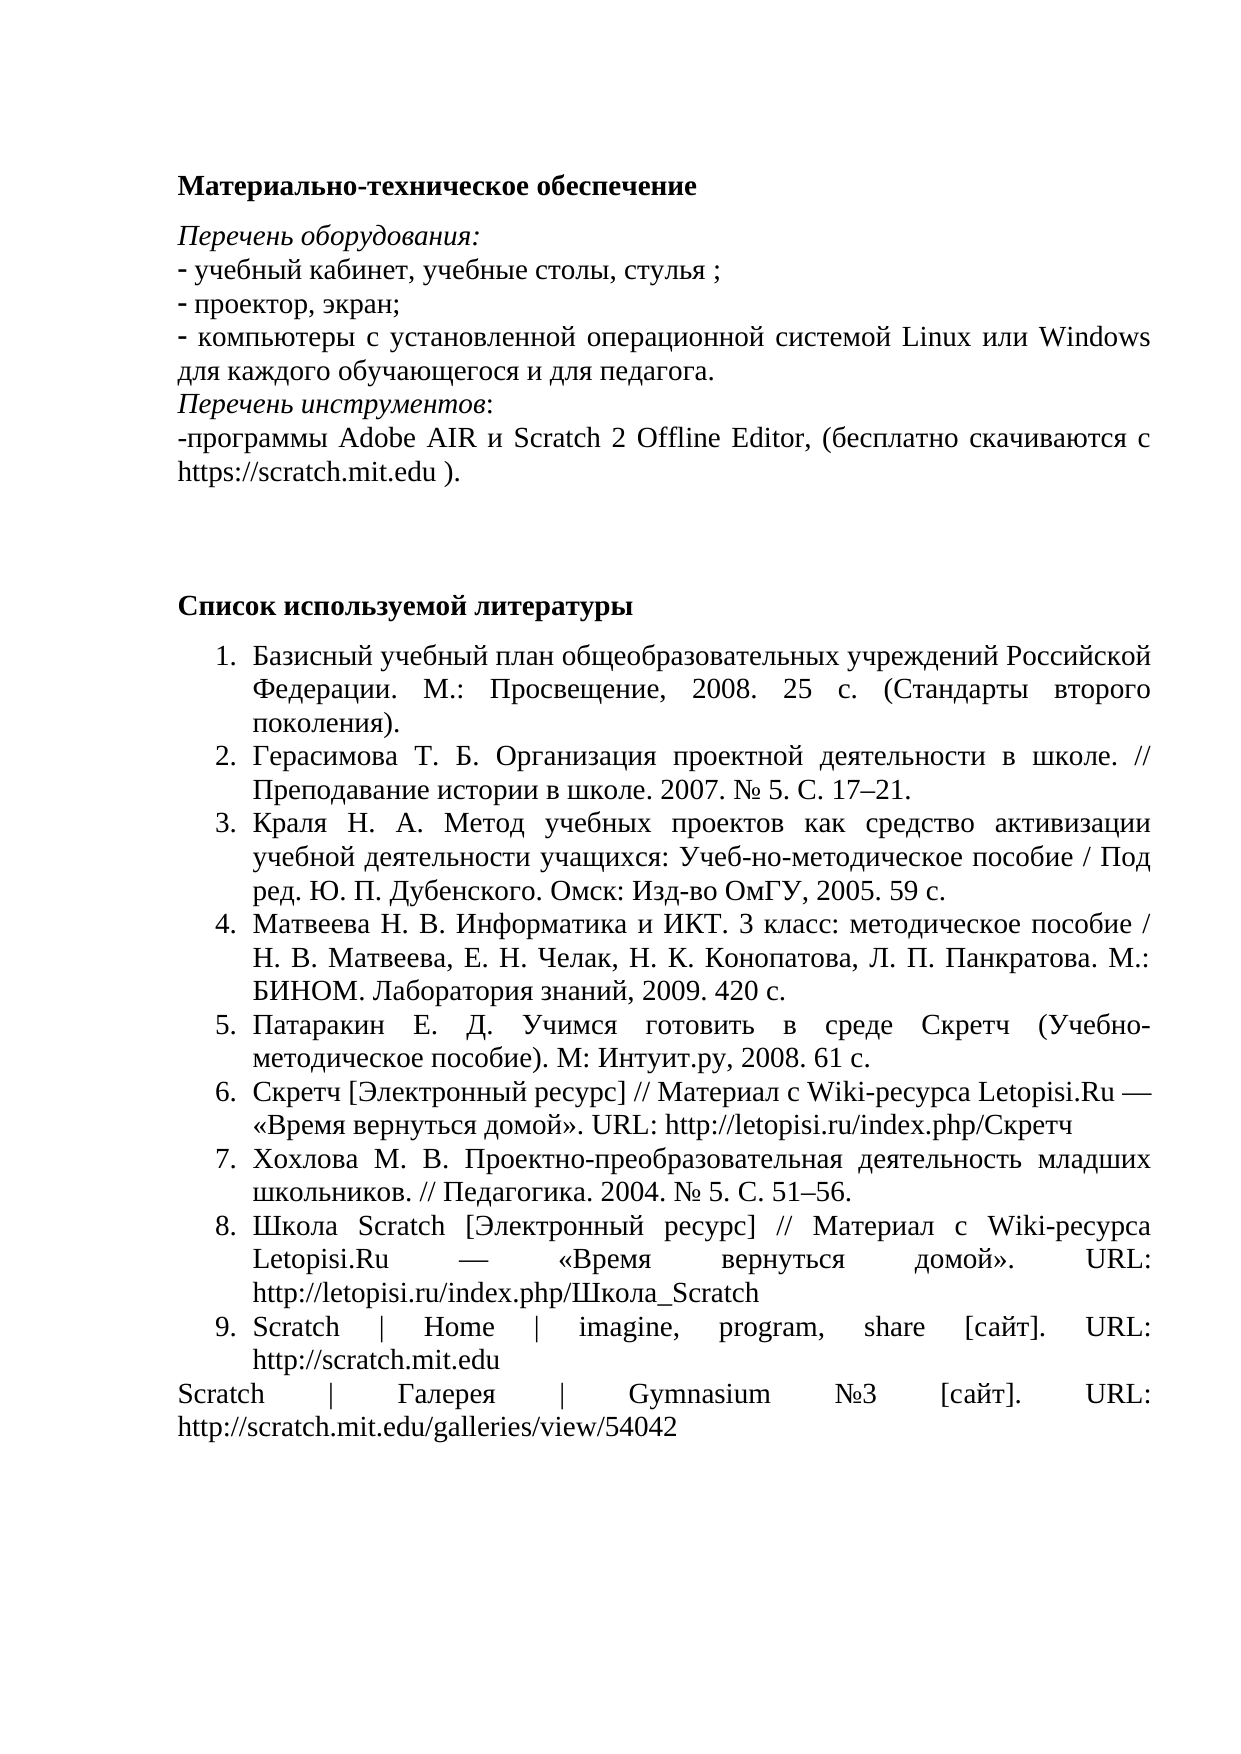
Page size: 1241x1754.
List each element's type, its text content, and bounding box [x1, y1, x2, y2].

list Школа Scratch [Электронный ресурс] // Материал с Wiki-ресурса Letopisi.Ru — «Время вернуться домой». URL: http://letopisi.ru/index.php/Школа_Scratch [215, 1208, 1152, 1309]
list Базисный учебный план общеобразовательных учреждений Российской Федерации. М.: Просвещение, 2008. 25 с. (Стандарты второго поколения). [215, 638, 1152, 738]
list Краля Н. А. Метод учебных проектов как средство активизации учебной деятельности учащихся: Учеб-но-методическое пособие / Под ред. Ю. П. Дубенского. Омск: Изд-во ОмГУ, 2005. 59 с. [215, 806, 1152, 906]
list Герасимова Т. Б. Организация проектной деятельности в школе. // Преподавание истории в школе. 2007. № 5. С. 17–21. [215, 738, 1152, 806]
list Хохлова М. В. Проектно-преобразовательная деятельность младших школьников. // Педагогика. 2004. № 5. С. 51–56. [215, 1141, 1152, 1208]
text Материально-техническое обеспечение [177, 168, 1152, 202]
text Перечень оборудования: [177, 218, 1152, 252]
list Матвеева Н. В. Информатика и ИКТ. 3 класс: методическое пособие / Н. В. Матвеева, Е. Н. Челак, Н. К. Конопатова, Л. П. Панкратова. М.: БИНОМ. Лаборатория знаний, 2009. 420 с. [215, 906, 1152, 1007]
text компьютеры с установленной операционной системой Linux или Windows для каждого обучающегося и для педагога. [177, 319, 1152, 387]
text проектор, экран; [177, 286, 1152, 319]
list Scratch | Home | imagine, program, share [cайт]. URL: http://scratch.mit.edu [215, 1309, 1152, 1376]
text Перечень инструментов: [177, 387, 1152, 420]
text Список используемой литературы [177, 588, 1152, 621]
list Патаракин Е. Д. Учимся готовить в среде Скретч (Учебно-методическое пособие). М: Интуит.ру, 2008. 61 с. [215, 1007, 1152, 1074]
text учебный кабинет, учебные столы, стулья ; [177, 252, 1152, 286]
text -программы Adobe AIR и Scratch 2 Offline Editor, (бесплатно скачиваются с https://scratch.mit.edu ). [177, 420, 1152, 487]
text Scratch | Галерея | Gymnasium №3 [cайт]. URL: http://scratch.mit.edu/galleries/view/54042 [177, 1376, 1152, 1443]
list Скретч [Электронный ресурс] // Материал с Wiki-ресурса Letopisi.Ru — «Время вернуться домой». URL: http://letopisi.ru/index.php/Скретч [215, 1074, 1152, 1141]
